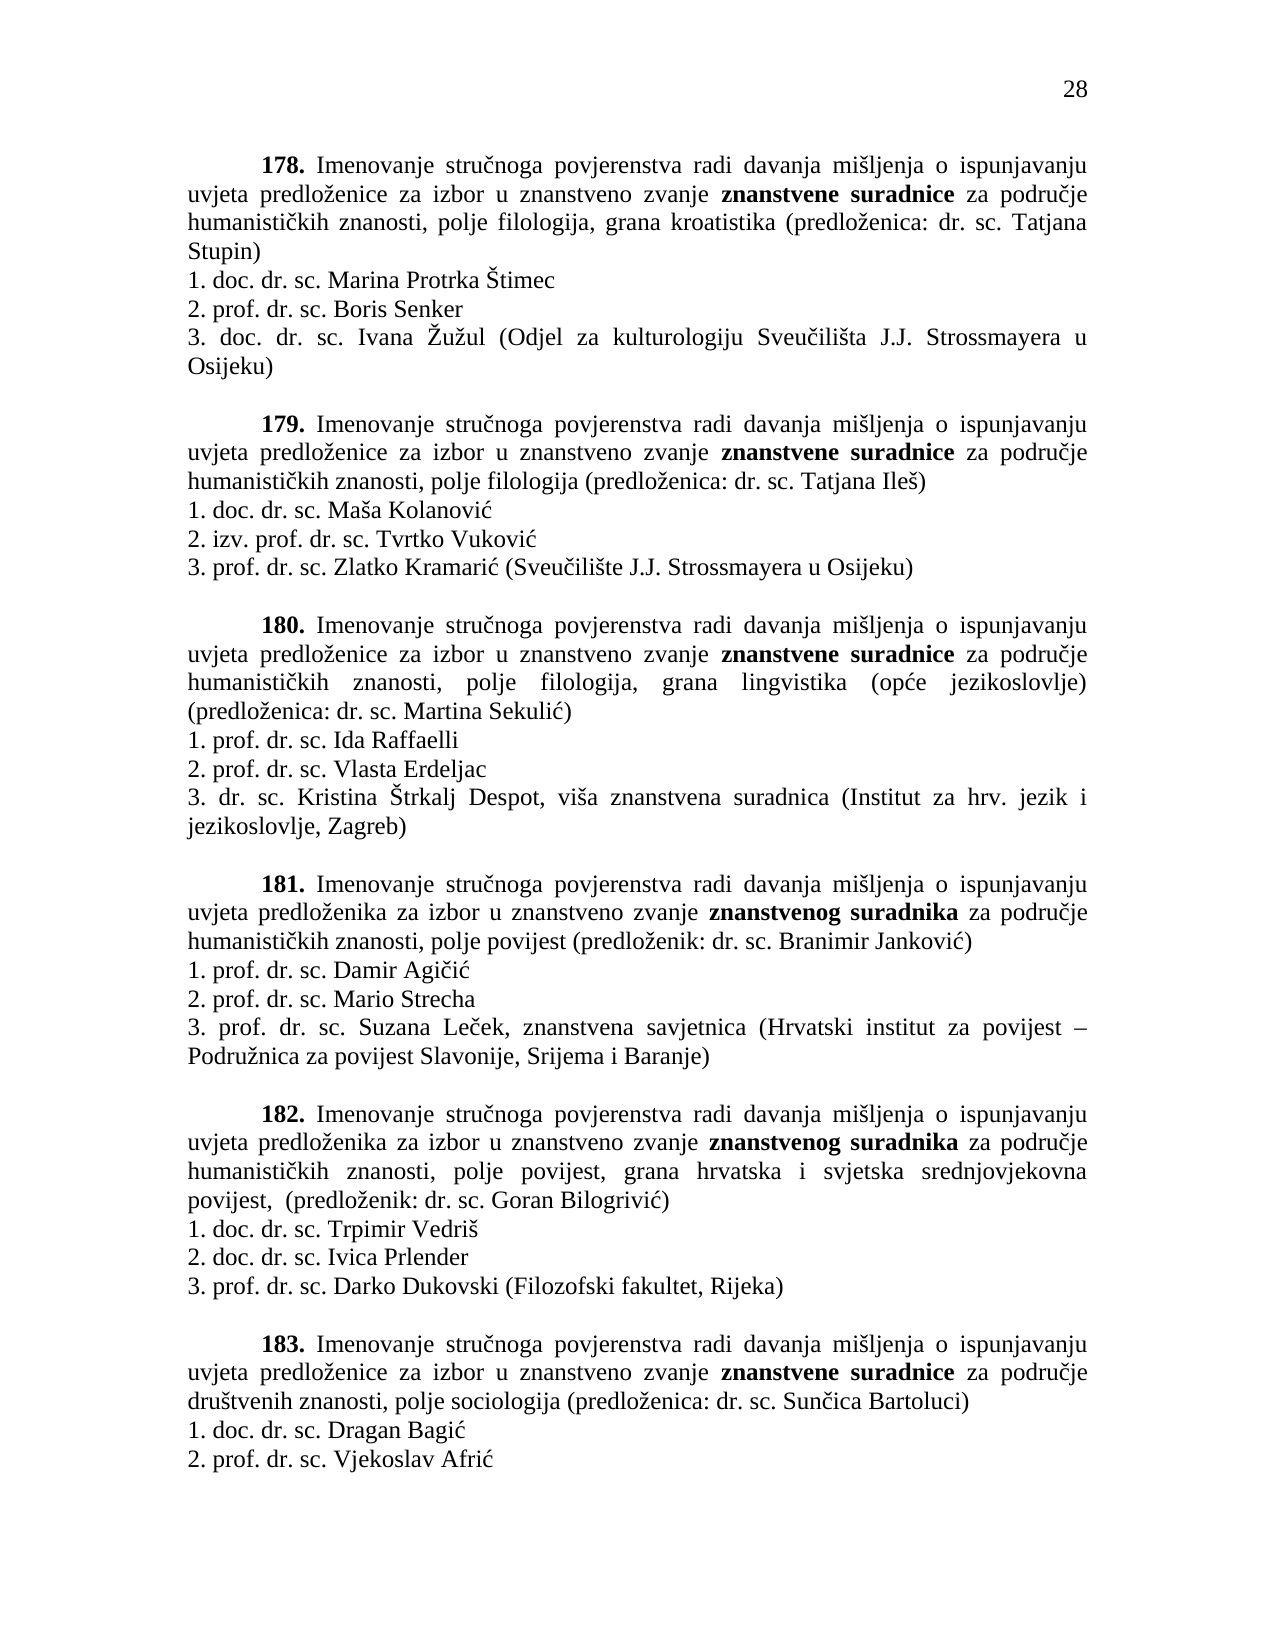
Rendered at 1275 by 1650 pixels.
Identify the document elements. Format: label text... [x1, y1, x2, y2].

text 2. doc. dr. sc. Ivica Prlender [187, 1242, 1088, 1271]
text 1. doc. dr. sc. Maša Kolanović [187, 495, 1088, 524]
text 3. prof. dr. sc. Suzana Leček, znanstvena savjetnica (Hrvatski institut za povijest – Podružnica za povijest Slavonije, Srijema i Baranje) [187, 1012, 1088, 1070]
text 1. prof. dr. sc. Damir Agičić [187, 955, 1088, 984]
text 2. prof. dr. sc. Vjekoslav Afrić [187, 1444, 1088, 1472]
text 179. Imenovanje stručnoga povjerenstva radi davanja mišljenja o ispunjavanju uvjeta predloženice za izbor u znanstveno zvanje znanstvene suradnice za područje humanističkih znanosti, polje filologija (predloženica: dr. sc. Tatjana Ileš) [187, 409, 1088, 495]
text 1. doc. dr. sc. Dragan Bagić [187, 1415, 1088, 1444]
text 2. prof. dr. sc. Mario Strecha [187, 984, 1088, 1012]
text 3. dr. sc. Kristina Štrkalj Despot, viša znanstvena suradnica (Institut za hrv. jezik i jezikoslovlje, Zagreb) [187, 782, 1088, 840]
text 3. prof. dr. sc. Zlatko Kramarić (Sveučilište J.J. Strossmayera u Osijeku) [187, 552, 1088, 581]
text 183. Imenovanje stručnoga povjerenstva radi davanja mišljenja o ispunjavanju uvjeta predloženice za izbor u znanstveno zvanje znanstvene suradnice za područje društvenih znanosti, polje sociologija (predloženica: dr. sc. Sunčica Bartoluci) [187, 1329, 1088, 1415]
text 1. doc. dr. sc. Marina Protrka Štimec [187, 265, 1088, 294]
text 3. prof. dr. sc. Darko Dukovski (Filozofski fakultet, Rijeka) [187, 1271, 1088, 1300]
text 2. izv. prof. dr. sc. Tvrtko Vuković [187, 524, 1088, 552]
text 1. prof. dr. sc. Ida Raffaelli [187, 725, 1088, 754]
text 178. Imenovanje stručnoga povjerenstva radi davanja mišljenja o ispunjavanju uvjeta predloženice za izbor u znanstveno zvanje znanstvene suradnice za područje humanističkih znanosti, polje filologija, grana kroatistika (predloženica: dr. sc. Tatjana Stupin) [187, 150, 1088, 265]
text 180. Imenovanje stručnoga povjerenstva radi davanja mišljenja o ispunjavanju uvjeta predloženice za izbor u znanstveno zvanje znanstvene suradnice za područje humanističkih znanosti, polje filologija, grana lingvistika (opće jezikoslovlje) (predloženica: dr. sc. Martina Sekulić) [187, 610, 1088, 725]
text 2. prof. dr. sc. Vlasta Erdeljac [187, 754, 1088, 782]
text 182. Imenovanje stručnoga povjerenstva radi davanja mišljenja o ispunjavanju uvjeta predloženika za izbor u znanstveno zvanje znanstvenog suradnika za područje humanističkih znanosti, polje povijest, grana hrvatska i svjetska srednjovjekovna povijest, (predloženik: dr. sc. Goran Bilogrivić) [187, 1099, 1088, 1214]
text 2. prof. dr. sc. Boris Senker [187, 294, 1088, 322]
text 1. doc. dr. sc. Trpimir Vedriš [187, 1214, 1088, 1242]
text 3. doc. dr. sc. Ivana Žužul (Odjel za kulturologiju Sveučilišta J.J. Strossmayera u Osijeku) [187, 322, 1088, 380]
text 181. Imenovanje stručnoga povjerenstva radi davanja mišljenja o ispunjavanju uvjeta predloženika za izbor u znanstveno zvanje znanstvenog suradnika za područje humanističkih znanosti, polje povijest (predloženik: dr. sc. Branimir Janković) [187, 869, 1088, 955]
